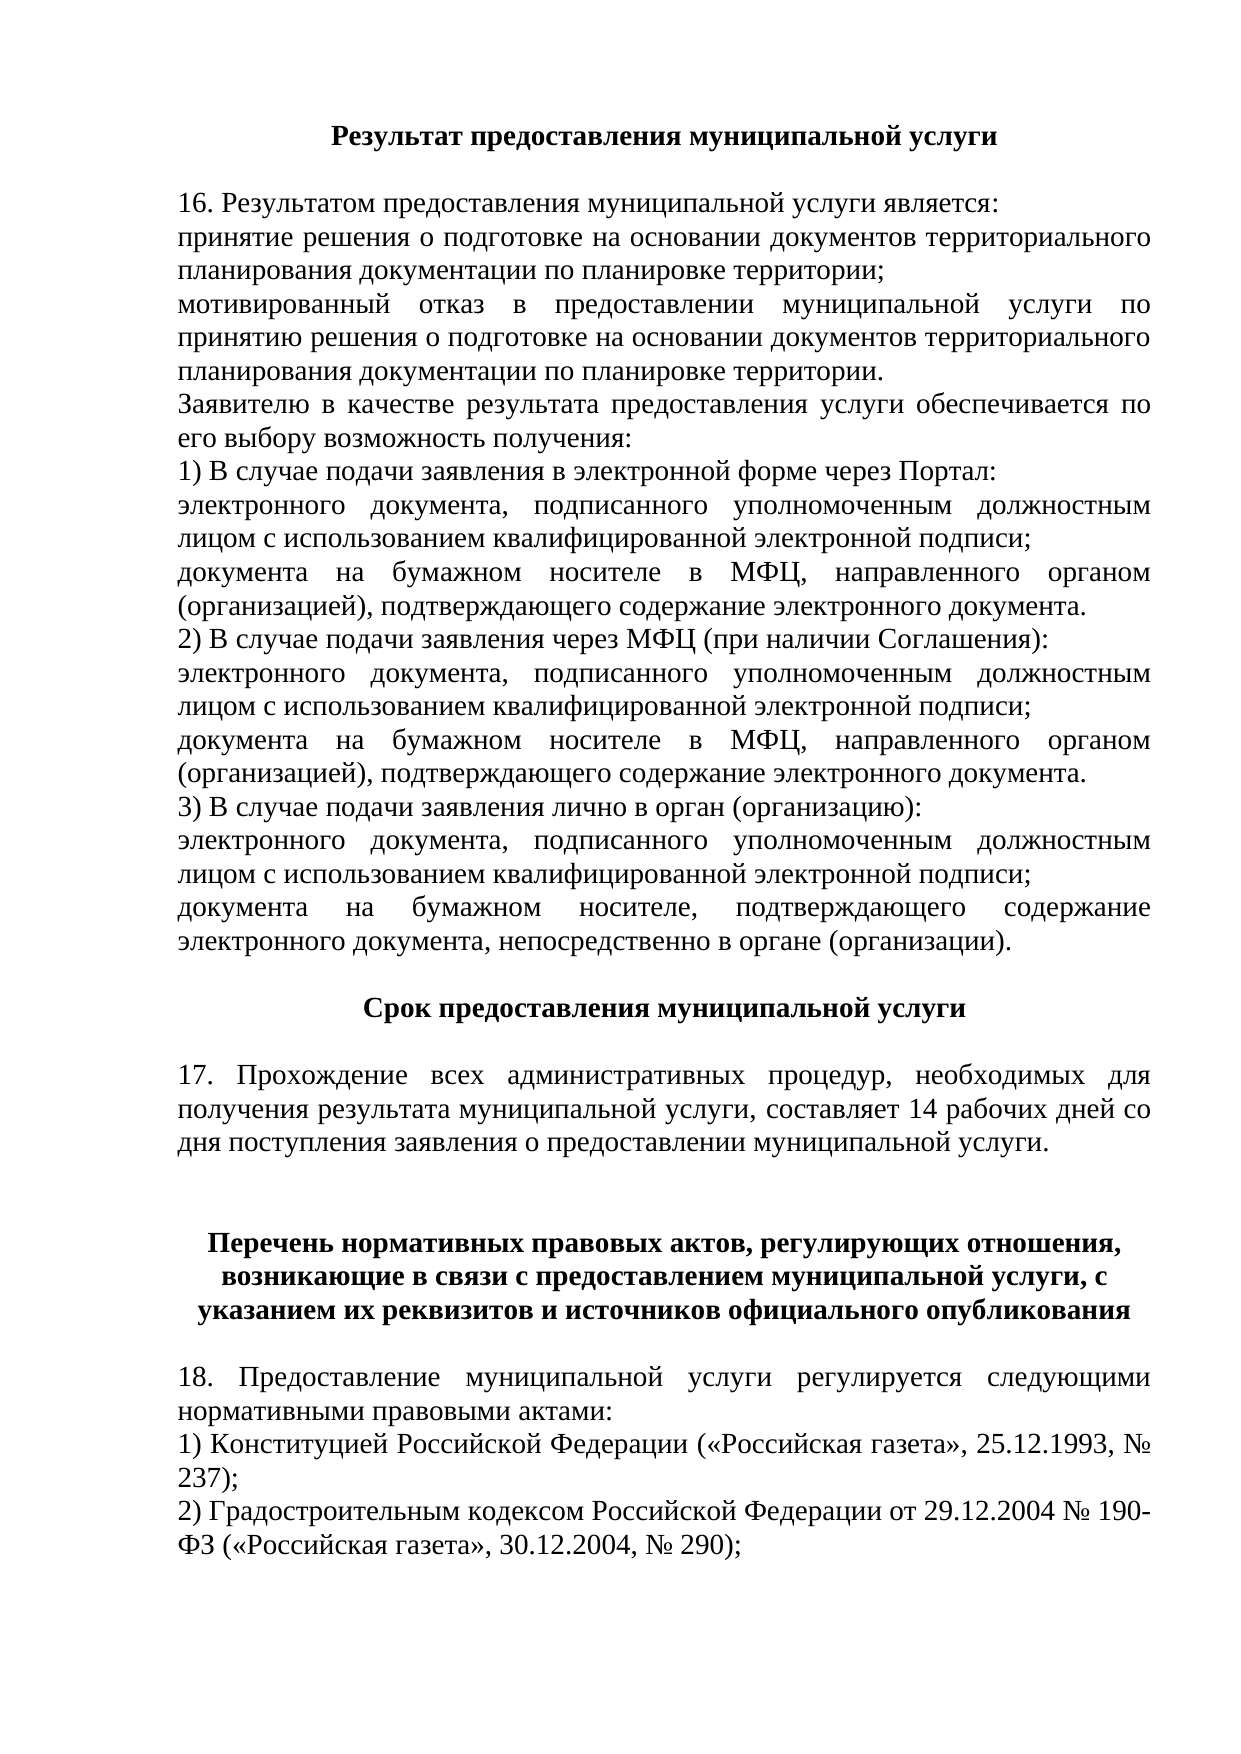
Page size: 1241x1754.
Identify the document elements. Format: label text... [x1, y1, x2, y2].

text Перечень нормативных правовых актов, регулирующих отношения, возникающие в связи с предоставлением муниципальной услуги, с указанием их реквизитов и источников официального опубликования [177, 1225, 1152, 1326]
text электронного документа, подписанного уполномоченным должностным лицом с использованием квалифицированной электронной подписи; [177, 487, 1152, 554]
text 1) В случае подачи заявления в электронной форме через Портал: [177, 453, 1152, 487]
text электронного документа, подписанного уполномоченным должностным лицом с использованием квалифицированной электронной подписи; [177, 655, 1152, 722]
text 18. Предоставление муниципальной услуги регулируется следующими нормативными правовыми актами: [177, 1359, 1152, 1426]
text электронного документа, подписанного уполномоченным должностным лицом с использованием квалифицированной электронной подписи; [177, 822, 1152, 889]
text 3) В случае подачи заявления лично в орган (организацию): [177, 789, 1152, 822]
text документа на бумажном носителе в МФЦ, направленного органом (организацией), подтверждающего содержание электронного документа. [177, 722, 1152, 789]
text Результат предоставления муниципальной услуги [177, 118, 1152, 152]
text принятие решения о подготовке на основании документов территориального планирования документации по планировке территории; [177, 219, 1152, 286]
text мотивированный отказ в предоставлении муниципальной услуги по принятию решения о подготовке на основании документов территориального планирования документации по планировке территории. [177, 286, 1152, 386]
text 1) Конституцией Российской Федерации («Российская газета», 25.12.1993, № 237); [177, 1426, 1152, 1493]
text Срок предоставления муниципальной услуги [177, 990, 1152, 1024]
text 16. Результатом предоставления муниципальной услуги является: [177, 185, 1152, 219]
text 17. Прохождение всех административных процедур, необходимых для получения результата муниципальной услуги, составляет 14 рабочих дней со дня поступления заявления о предоставлении муниципальной услуги. [177, 1057, 1152, 1158]
text документа на бумажном носителе в МФЦ, направленного органом (организацией), подтверждающего содержание электронного документа. [177, 554, 1152, 621]
text документа на бумажном носителе, подтверждающего содержание электронного документа, непосредственно в органе (организации). [177, 889, 1152, 957]
text Заявителю в качестве результата предоставления услуги обеспечивается по его выбору возможность получения: [177, 386, 1152, 453]
text 2) Градостроительным кодексом Российской Федерации от 29.12.2004 № 190-ФЗ («Российская газета», 30.12.2004, № 290); [177, 1493, 1152, 1560]
text 2) В случае подачи заявления через МФЦ (при наличии Соглашения): [177, 621, 1152, 655]
